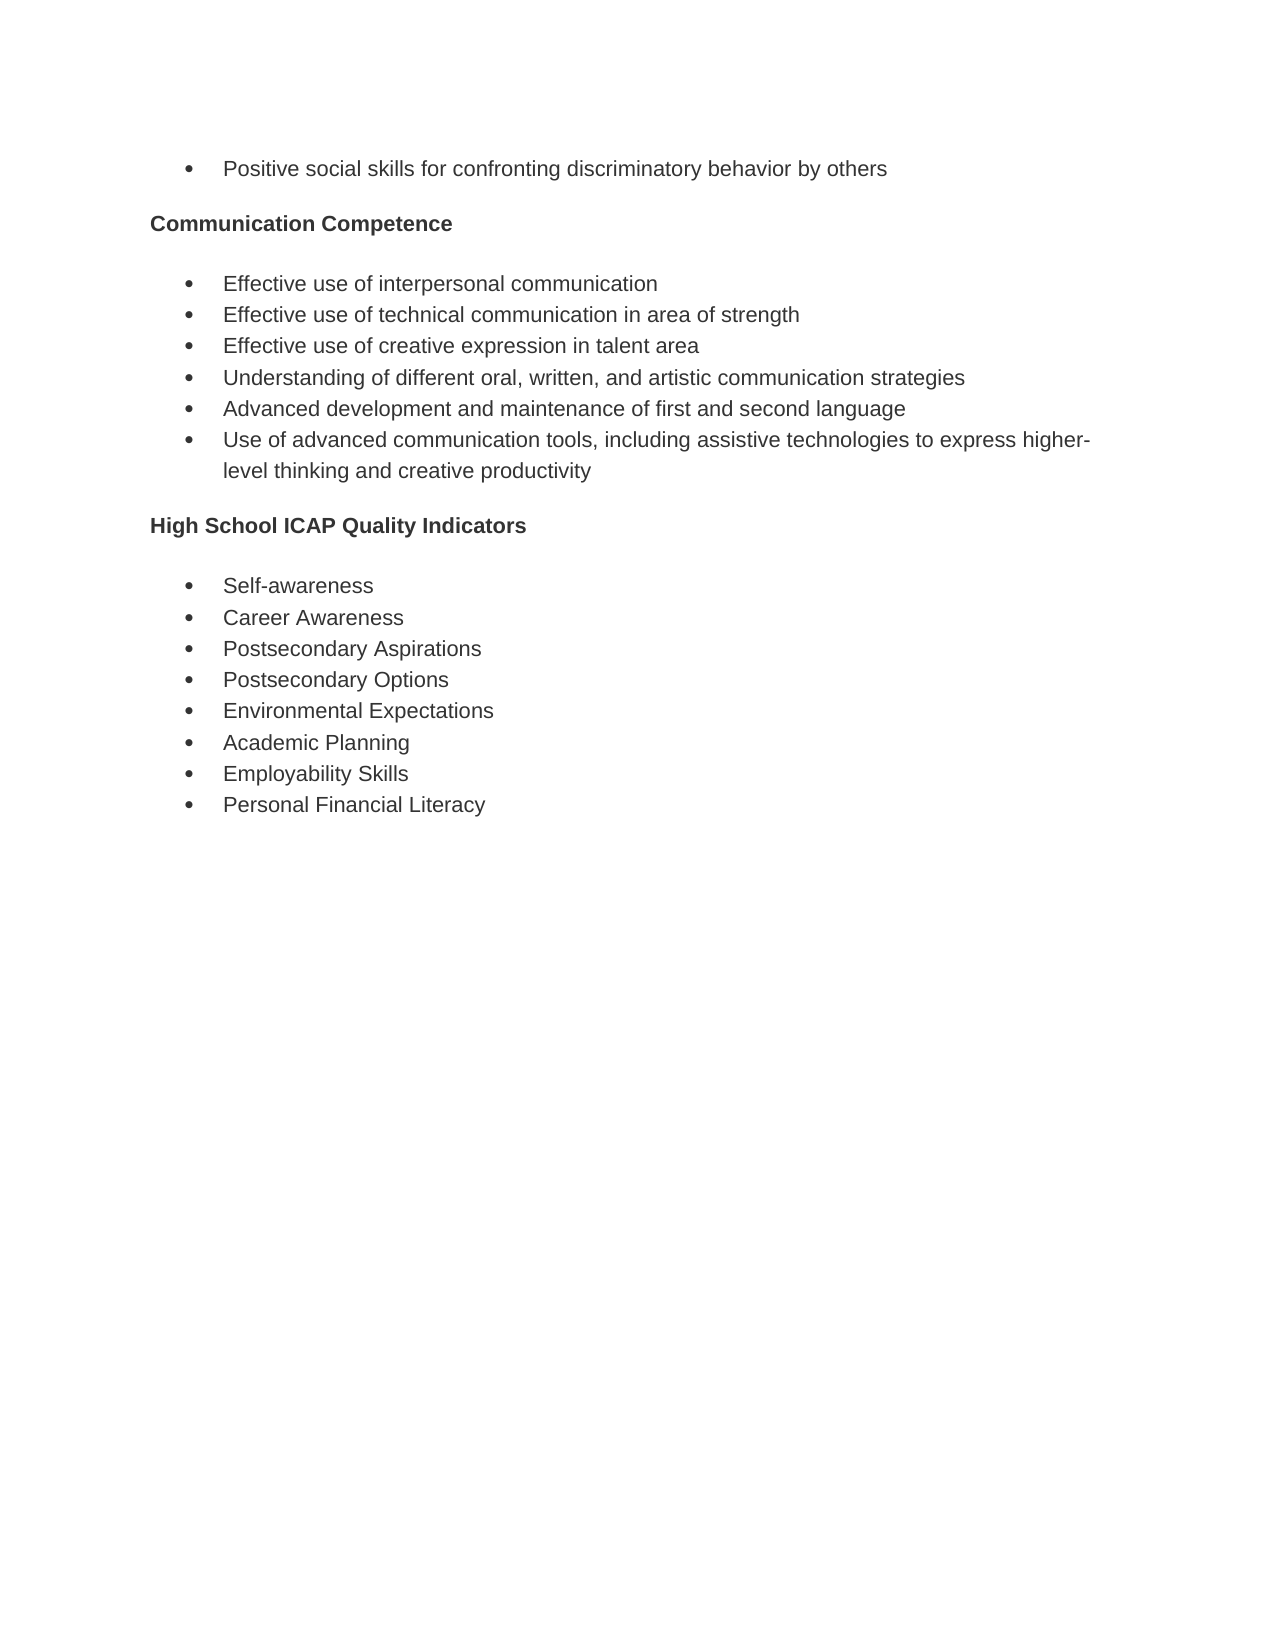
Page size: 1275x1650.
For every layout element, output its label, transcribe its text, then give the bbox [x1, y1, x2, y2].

list Positive social skills for confronting discriminatory behavior by others [185, 150, 1125, 181]
list Advanced development and maintenance of first and second language [185, 390, 1125, 421]
list Environmental Expectations [185, 692, 1125, 723]
list Career Awareness [185, 598, 1125, 629]
list Employability Skills [185, 754, 1125, 786]
list Effective use of creative expression in talent area [185, 327, 1125, 358]
list Effective use of interpersonal communication [185, 265, 1125, 296]
list Postsecondary Options [185, 661, 1125, 692]
list Postsecondary Aspirations [185, 629, 1125, 661]
list Effective use of technical communication in area of strength [185, 296, 1125, 327]
text Communication Competence [150, 210, 1125, 236]
list Understanding of different oral, written, and artistic communication strategies [185, 358, 1125, 390]
text High School ICAP Quality Indicators [150, 513, 1125, 538]
list Academic Planning [185, 723, 1125, 754]
list Personal Financial Literacy [185, 786, 1125, 817]
list Self-awareness [185, 567, 1125, 598]
list Use of advanced communication tools, including assistive technologies to express higher-level thinking and creative productivity [185, 421, 1125, 483]
